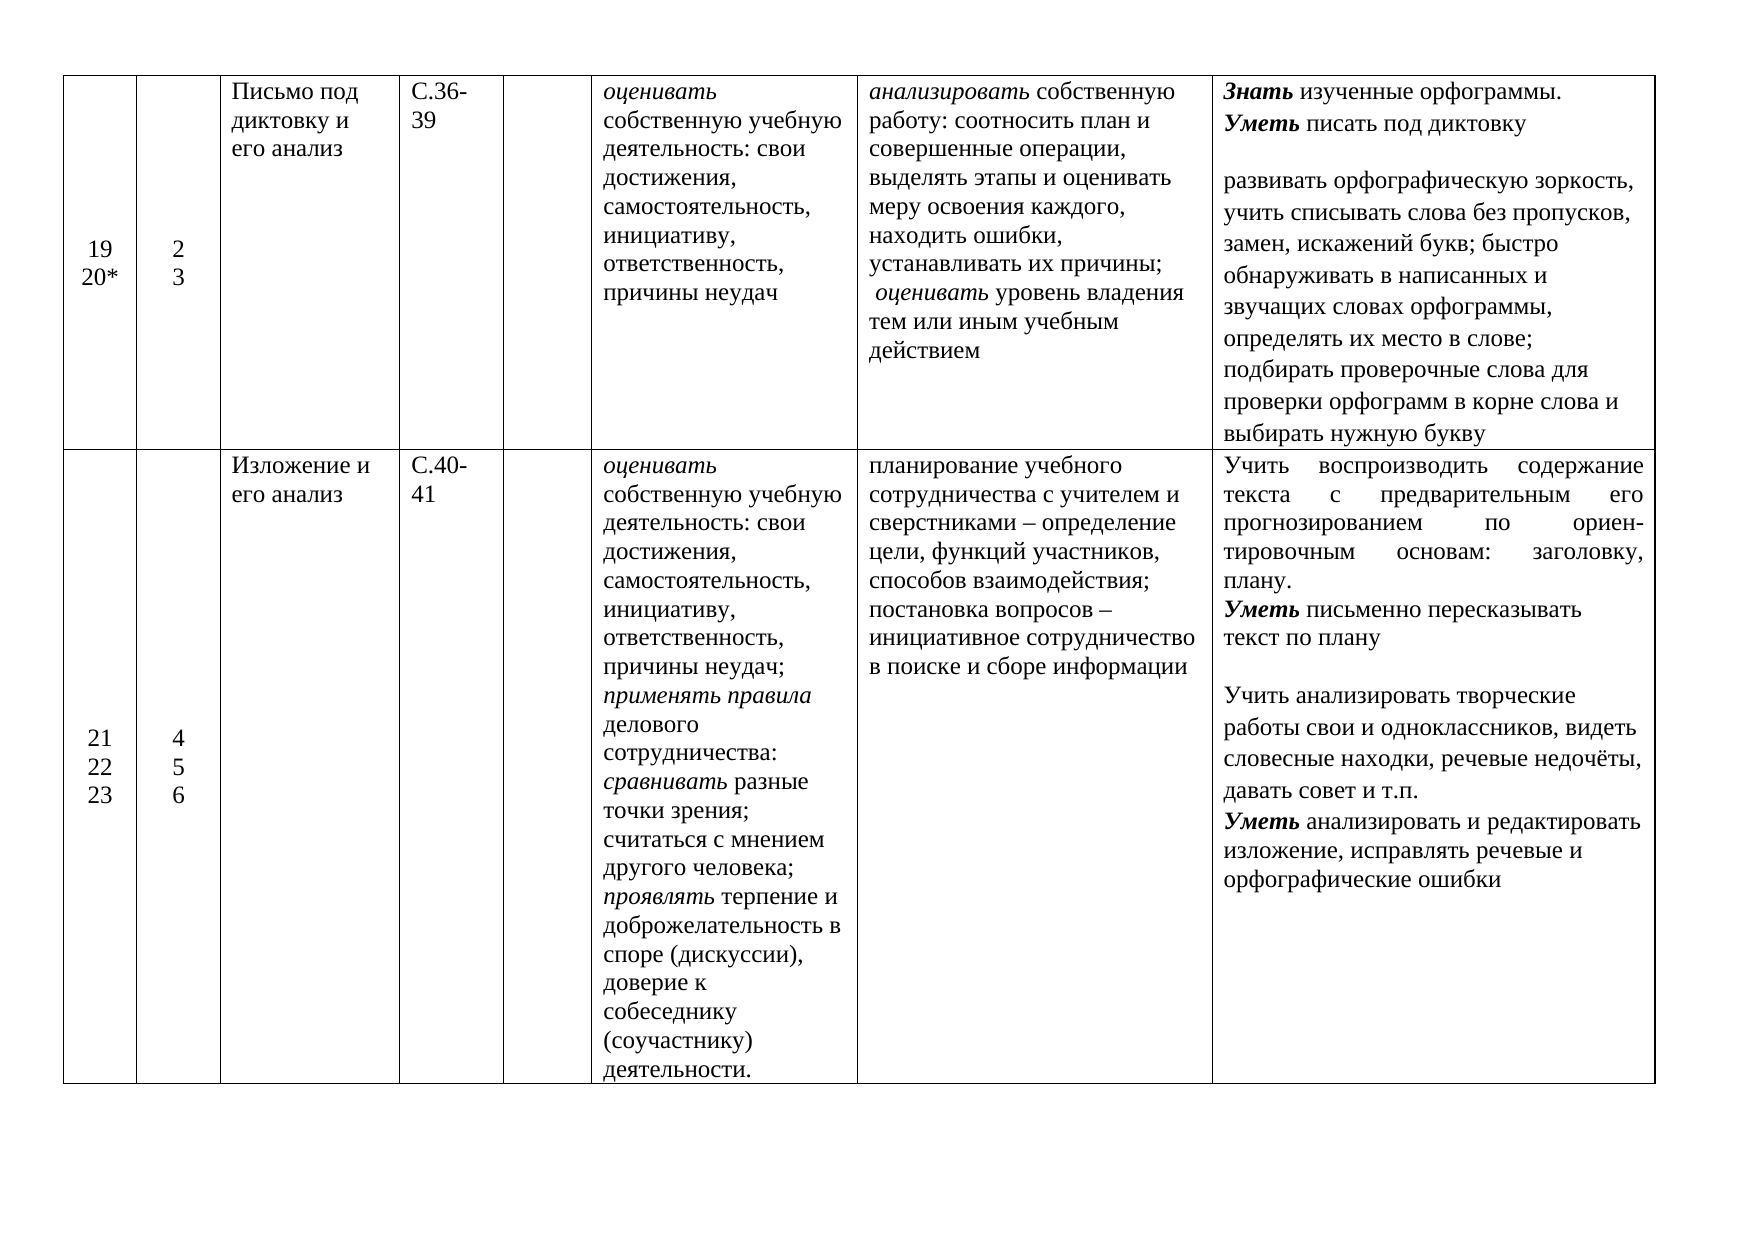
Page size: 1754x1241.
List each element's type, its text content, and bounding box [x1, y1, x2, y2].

table_cell Изложение и его анализ [221, 450, 399, 1082]
table_cell Письмо под диктовку и его анализ [221, 76, 399, 449]
table_cell С.36-39 [400, 76, 503, 449]
table_cell Учить воспроизводить содержание текста с предварительным его прогнозированием по ориентировочным основам: заголовку, плану. Уметь письменно пересказывать текст по плану Учить анализировать творческие работы свои и одноклассников, видеть словесные находки, речевые недочёты, давать совет и т.п. Уметь анализировать и редактировать изложение, исправлять речевые и орфографические ошибки [1213, 450, 1654, 1082]
table_cell 21 22 23 [64, 450, 136, 1082]
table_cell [858, 450, 1212, 1082]
table_cell 4 5 6 [137, 450, 220, 1082]
table_cell [504, 76, 591, 449]
table_cell оценивать собственную учебную деятельность: свои достижения, самостоятельность, инициативу, ответственность, причины неудач [592, 76, 857, 449]
table_cell анализировать собственную работу: соотносить план и совершенные операции, выделять этапы и оценивать меру освоения каждого, находить ошибки, устанавливать их причины; оценивать уровень владения тем или иным учебным действием [858, 76, 1212, 449]
table_cell 2 3 [137, 76, 220, 449]
table_cell С.40-41 [400, 450, 503, 1082]
table_cell Знать изученные орфограммы. Уметь писать под диктовку развивать орфографическую зоркость, учить списывать слова без пропусков, замен, искажений букв; быстро обнаруживать в написанных и звучащих словах орфограммы, определять их место в слове; подбирать проверочные слова для проверки орфограмм в корне слова и выбирать нужную букву [1213, 76, 1654, 449]
table_cell оценивать собственную учебную деятельность: свои достижения, самостоятельность, инициативу, ответственность, причины неудач; применять правила делового сотрудничества: сравнивать разные точки зрения; считаться с мнением другого человека; проявлять терпение и доброжелательность в споре (дискуссии), доверие к собеседнику (соучастнику) деятельности. [592, 450, 857, 1082]
table_cell [504, 450, 591, 1082]
table_cell 19 20* [64, 76, 136, 449]
